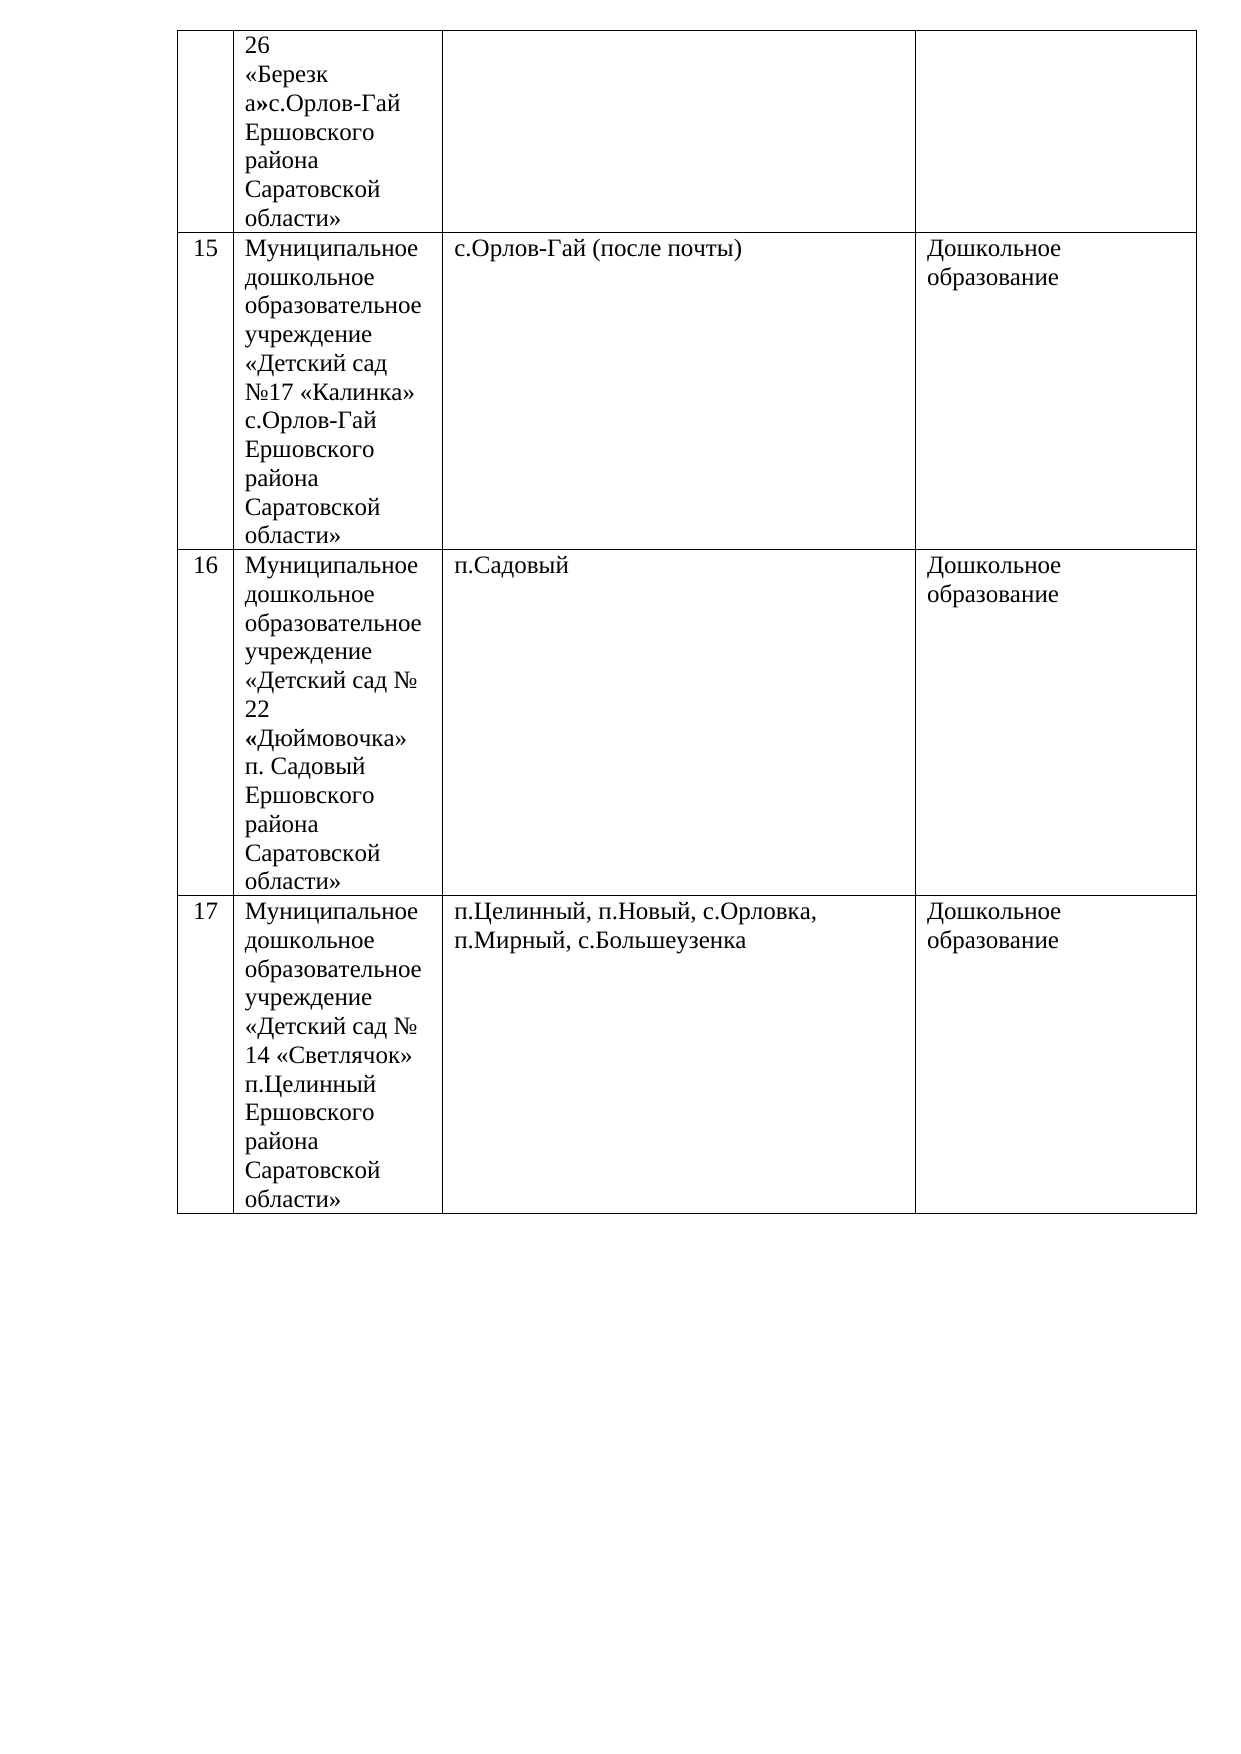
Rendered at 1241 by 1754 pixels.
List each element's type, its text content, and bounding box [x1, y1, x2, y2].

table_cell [443, 31, 915, 232]
table_cell Дошкольное образование [916, 896, 1196, 1212]
table_cell 17 [178, 896, 233, 1212]
table_cell Муниципальное дошкольное образовательное учреждение «Детский сад № 22 «Дюймовочка» п. Садовый Ершовского района Саратовской области» [234, 550, 442, 895]
table_cell Дошкольное образование [916, 550, 1196, 895]
table_cell 16 [178, 550, 233, 895]
table_cell Муниципальное дошкольное образовательное учреждение «Детский сад № 14 «Светлячок» п.Целинный Ершовского района Саратовской области» [234, 896, 442, 1212]
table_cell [916, 31, 1196, 232]
table_cell 14 [178, 31, 233, 232]
table_cell 15 [178, 233, 233, 549]
table_cell с.Орлов-Гай (после почты) [443, 233, 915, 549]
table_cell п.Целинный, п.Новый, с.Орловка, п.Мирный, с.Большеузенка [443, 896, 915, 1212]
table_cell п.Садовый [443, 550, 915, 895]
table_cell Муниципальное дошкольное образовательное учреждение «Детский сад №17 «Калинка» с.Орлов-Гай Ершовского района Саратовской области» [234, 233, 442, 549]
table_cell Дошкольное образование [916, 233, 1196, 549]
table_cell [234, 31, 442, 232]
